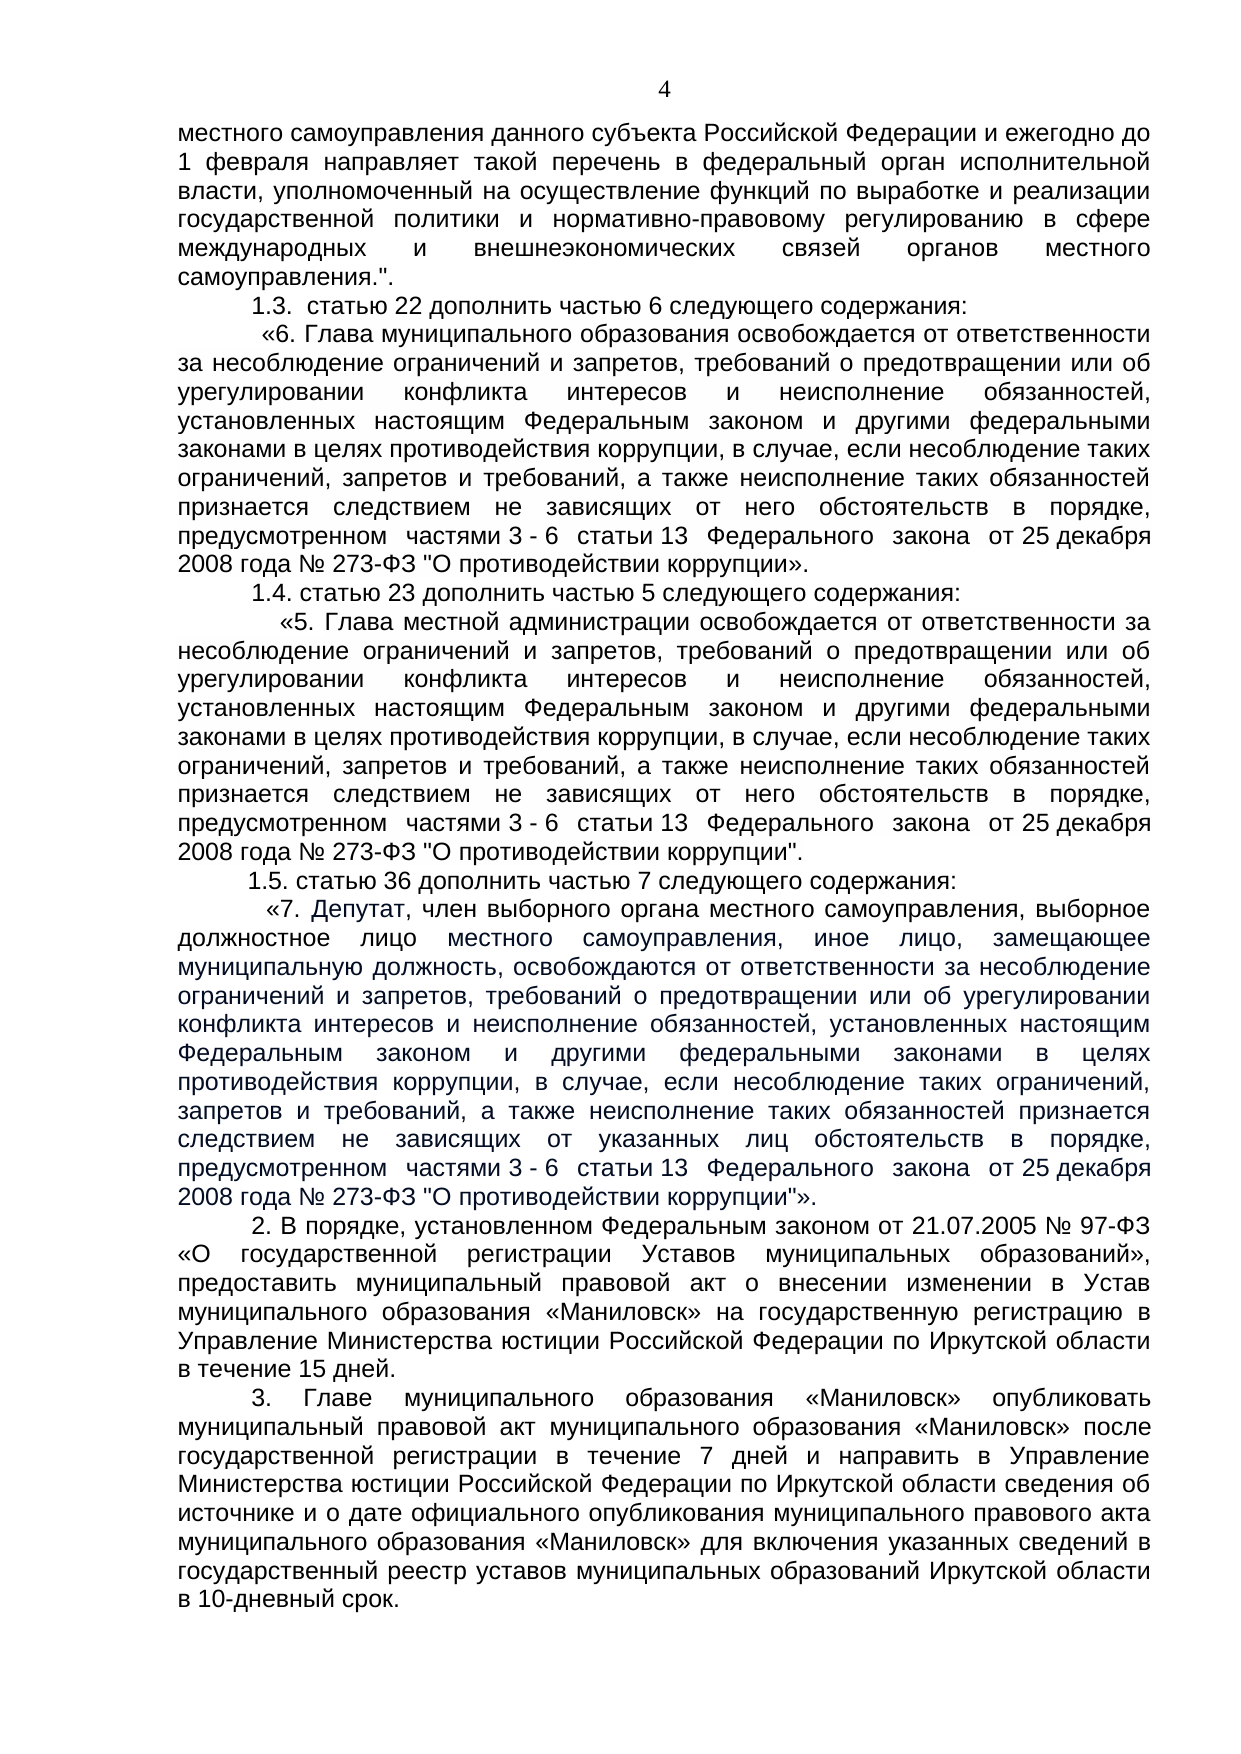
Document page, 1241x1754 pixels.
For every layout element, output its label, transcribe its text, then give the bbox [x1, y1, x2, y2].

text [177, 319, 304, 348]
text 1.4. статью 23 дополнить частью 5 следующего содержания: [177, 578, 1152, 607]
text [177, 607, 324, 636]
text 1.5. статью 36 дополнить частью 7 следующего содержания: [177, 866, 1152, 894]
text «7. Депутат, член выборного органа местного самоуправления, выборное должностное лицо местного самоуправления, иное лицо, замещающее муниципальную должность, освобождаются от ответственности за несоблюдение ограничений и запретов, требований о предотвращении или об урегулировании конфликта интересов и неисполнение обязанностей, установленных настоящим Федеральным законом и другими федеральными законами в целях противодействия коррупции, в случае, если несоблюдение таких ограничений, запретов и требований, а также неисполнение таких обязанностей признается следствием не зависящих от указанных лиц обстоятельств в порядке, предусмотренном частями 3 - 6 статьи 13 Федерального закона от 25 декабря 2008 года № 273-ФЗ "О противодействии коррупции"». [177, 894, 1152, 1211]
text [177, 118, 1152, 291]
text 1.3. статью 22 дополнить частью 6 следующего содержания: [177, 291, 1152, 319]
text 3. Главе муниципального образования «Маниловск» опубликовать муниципальный правовой акт муниципального образования «Маниловск» после государственной регистрации в течение 7 дней и направить в Управление Министерства юстиции Российской Федерации по Иркутской области сведения об источнике и о дате официального опубликования муниципального правового акта муниципального образования «Маниловск» для включения указанных сведений в государственный реестр уставов муниципальных образований Иркутской области в 10-дневный срок. [177, 1383, 1152, 1613]
text 2. В порядке, установленном Федеральным законом от 21.07.2005 № 97-ФЗ «О государственной регистрации Уставов муниципальных образований», предоставить муниципальный правовой акт о внесении изменении в Устав муниципального образования «Маниловск» на государственную регистрацию в Управление Министерства юстиции Российской Федерации по Иркутской области в течение 15 дней. [177, 1211, 1152, 1383]
